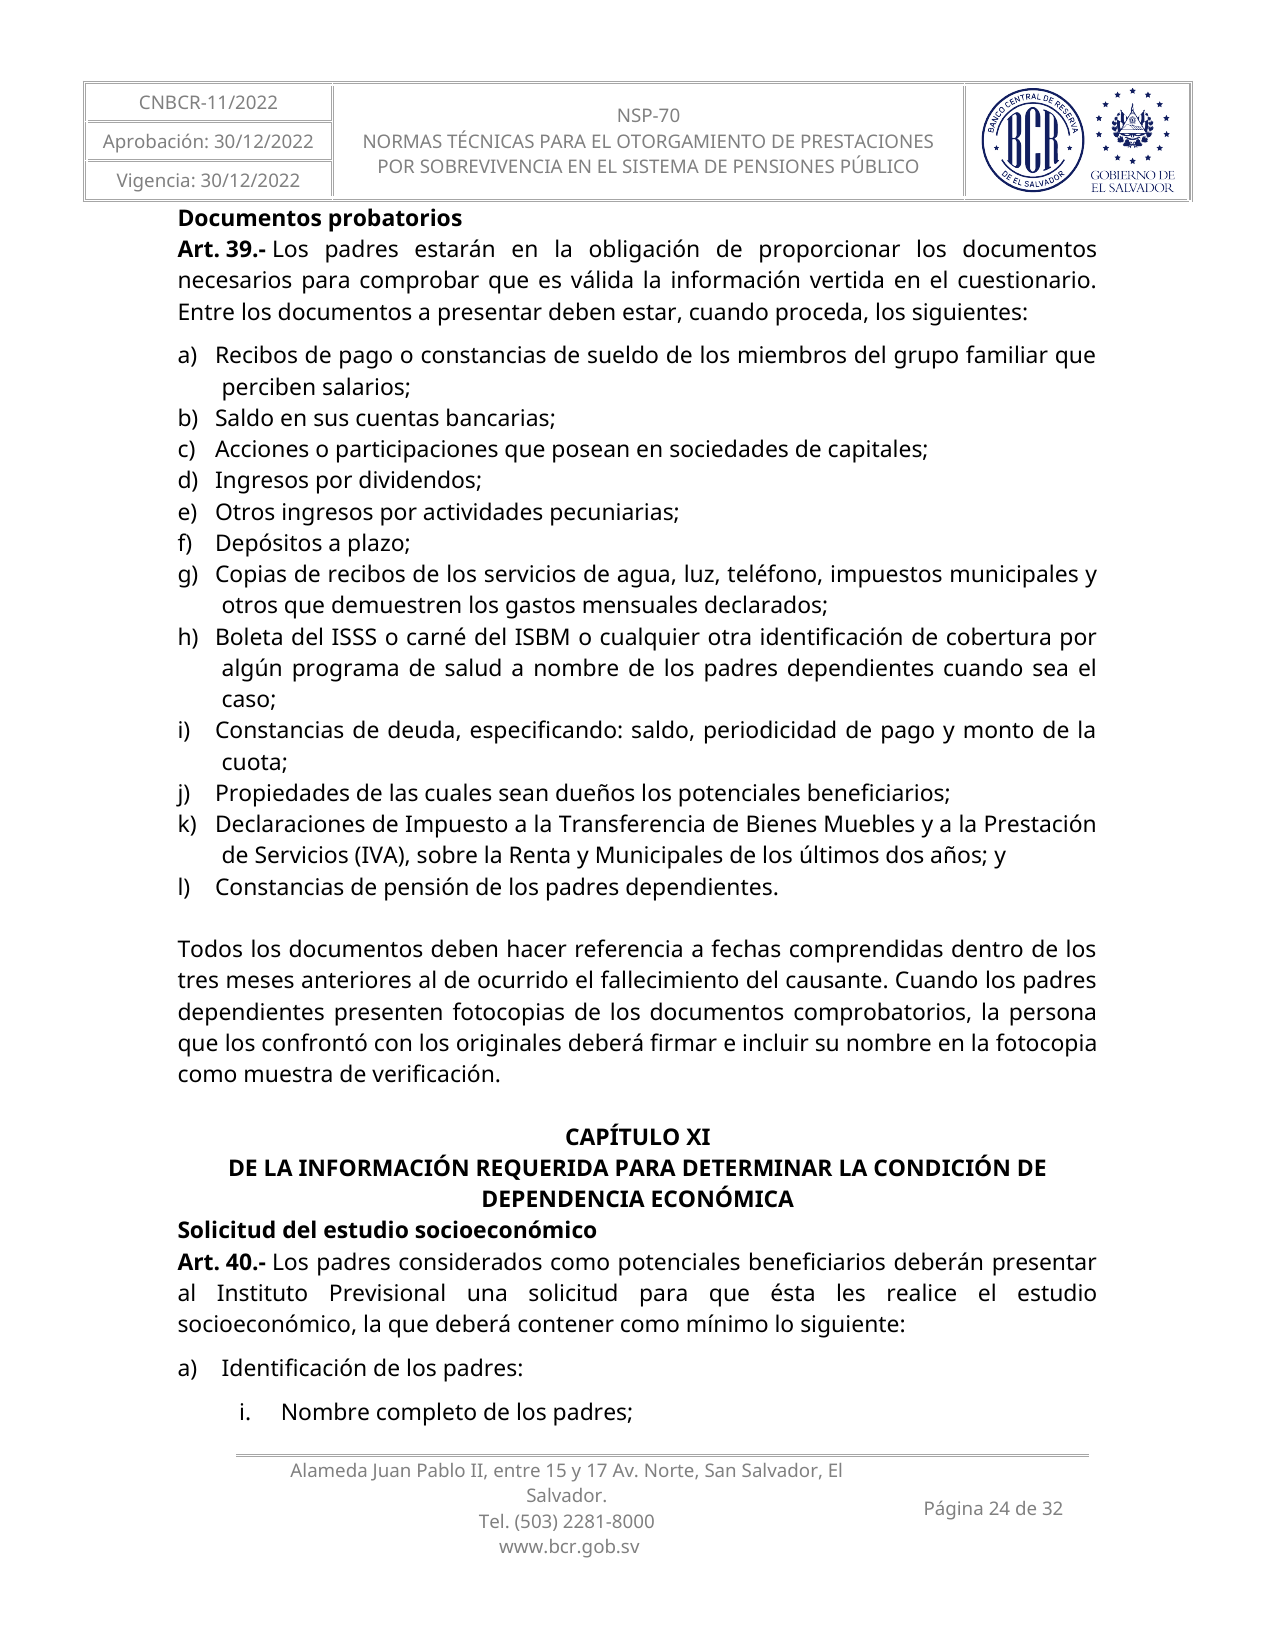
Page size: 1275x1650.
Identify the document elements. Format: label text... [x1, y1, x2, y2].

list Otros ingresos por actividades pecuniarias; [177, 495, 1098, 527]
text CAPÍTULO XI [177, 1120, 1098, 1152]
text Documentos probatorios [177, 202, 1098, 233]
list Constancias de deuda, especificando: saldo, periodicidad de pago y monto de la cuota; [177, 714, 1098, 777]
list Depósitos a plazo; [177, 527, 1098, 558]
list Acciones o participaciones que posean en sociedades de capitales; [177, 433, 1098, 464]
text Solicitud del estudio socioeconómico [177, 1214, 1098, 1245]
list Identificación de los padres: [177, 1352, 1098, 1383]
list Propiedades de las cuales sean dueños los potenciales beneficiarios; [177, 777, 1098, 808]
list Constancias de pensión de los padres dependientes. [177, 870, 1098, 902]
text DE LA INFORMACIÓN REQUERIDA PARA DETERMINAR LA CONDICIÓN DE DEPENDENCIA ECONÓMICA [177, 1152, 1098, 1214]
list Recibos de pago o constancias de sueldo de los miembros del grupo familiar que perciben salarios; [177, 339, 1098, 402]
list Copias de recibos de los servicios de agua, luz, teléfono, impuestos municipales y otros que demuestren los gastos mensuales declarados; [177, 558, 1098, 620]
list Ingresos por dividendos; [177, 464, 1098, 495]
list Los padres estarán en la obligación de proporcionar los documentos necesarios para comprobar que es válida la información vertida en el cuestionario. Entre los documentos a presentar deben estar, cuando proceda, los siguientes: [177, 233, 1098, 327]
list Saldo en sus cuentas bancarias; [177, 402, 1098, 433]
picture [978, 88, 1177, 195]
list Los padres considerados como potenciales beneficiarios deberán presentar al Instituto Previsional una solicitud para que ésta les realice el estudio socioeconómico, la que deberá contener como mínimo lo siguiente: [177, 1245, 1098, 1339]
list Declaraciones de Impuesto a la Transferencia de Bienes Muebles y a la Prestación de Servicios (IVA), sobre la Renta y Municipales de los últimos dos años; y [177, 808, 1098, 870]
text Todos los documentos deben hacer referencia a fechas comprendidas dentro de los tres meses anteriores al de ocurrido el fallecimiento del causante. Cuando los padres dependientes presenten fotocopias de los documentos comprobatorios, la persona que los confrontó con los originales deberá firmar e incluir su nombre en la fotocopia como muestra de verificación. [177, 933, 1098, 1089]
text Documentos probatorios [177, 148, 1098, 201]
list Boleta del ISSS o carné del ISBM o cualquier otra identificación de cobertura por algún programa de salud a nombre de los padres dependientes cuando sea el caso; [177, 620, 1098, 714]
list Nombre completo de los padres; [251, 1395, 1098, 1427]
